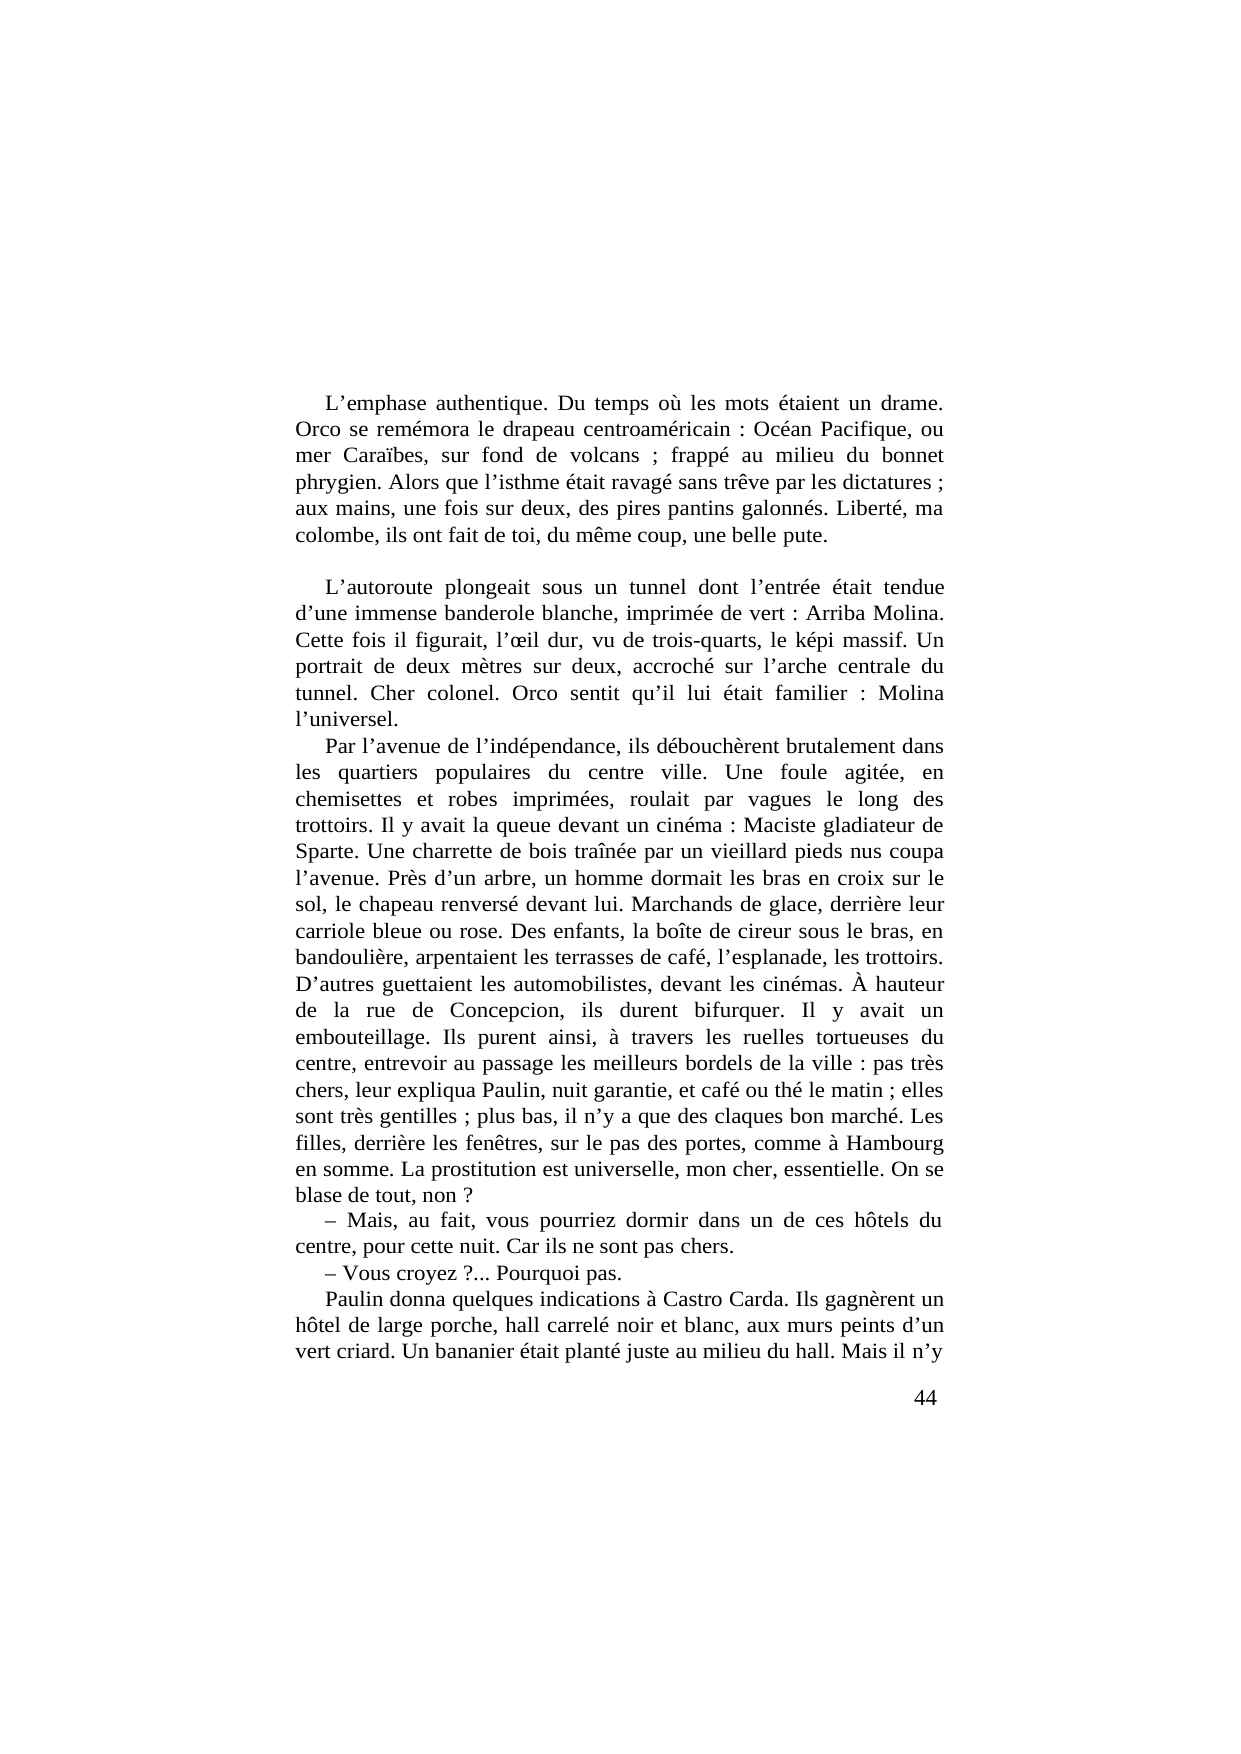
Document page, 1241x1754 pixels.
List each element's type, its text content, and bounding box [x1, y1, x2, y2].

list Mais, au fait, vous pourriez dormir dans un de ces hôtels du [325, 1209, 1065, 1233]
text L’autoroute plongeait sous un tunnel dont l’entrée était tendue d’une immense banderole blanche, imprimée de vert : Arriba Molina. Cette fois il figurait, l’œil dur, vu de trois-quarts, le képi massif. Un portrait de deux mètres sur deux, accroché sur l’arche centrale du tunnel. Cher colonel. Orco sentit qu’il lui était familier : Molina l’universel. [295, 574, 945, 731]
text Paulin donna quelques indications à Castro Carda. Ils gagnèrent un hôtel de large porche, hall carrelé noir et blanc, aux murs peints d’un vert criard. Un bananier était planté juste au milieu du hall. Mais il n’y [295, 1286, 945, 1363]
text centre, pour cette nuit. Car ils ne sont pas chers. [295, 1233, 1065, 1259]
text L’emphase authentique. Du temps où les mots étaient un drame. Orco se remémora le drapeau centroaméricain : Océan Pacifique, ou mer Caraïbes, sur fond de volcans ; frappé au milieu du bonnet phrygien. Alors que l’isthme était ravagé sans trêve par les dictatures ; aux mains, une fois sur deux, des pires pantins galonnés. Liberté, ma colombe, ils ont fait de toi, du même coup, une belle pute. [295, 389, 945, 547]
text Par l’avenue de l’indépendance, ils débouchèrent brutalement dans les quartiers populaires du centre ville. Une foule agitée, en chemisettes et robes imprimées, roulait par vagues le long des trottoirs. Il y avait la queue devant un cinéma : Maciste gladiateur de Sparte. Une charrette de bois traînée par un vieillard pieds nus coupa l’avenue. Près d’un arbre, un homme dormait les bras en croix sur le sol, le chapeau renversé devant lui. Marchands de glace, derrière leur carriole bleue ou rose. Des enfants, la boîte de cireur sous le bras, en bandoulière, arpentaient les terrasses de café, l’esplanade, les trottoirs. D’autres guettaient les automobilistes, devant les cinémas. À hauteur de la rue de Concepcion, ils durent bifurquer. Il y avait un embouteillage. Ils purent ainsi, à travers les ruelles tortueuses du centre, entrevoir au passage les meilleurs bordels de la ville : pas très chers, leur expliqua Paulin, nuit garantie, et café ou thé le matin ; elles sont très gentilles ; plus bas, il n’y a que des claques bon marché. Les filles, derrière les fenêtres, sur le pas des portes, comme à Hambourg en somme. La prostitution est universelle, mon cher, essentielle. On se blase de tout, non ? [295, 733, 945, 1208]
list Vous croyez ?... Pourquoi pas. [325, 1259, 1065, 1285]
